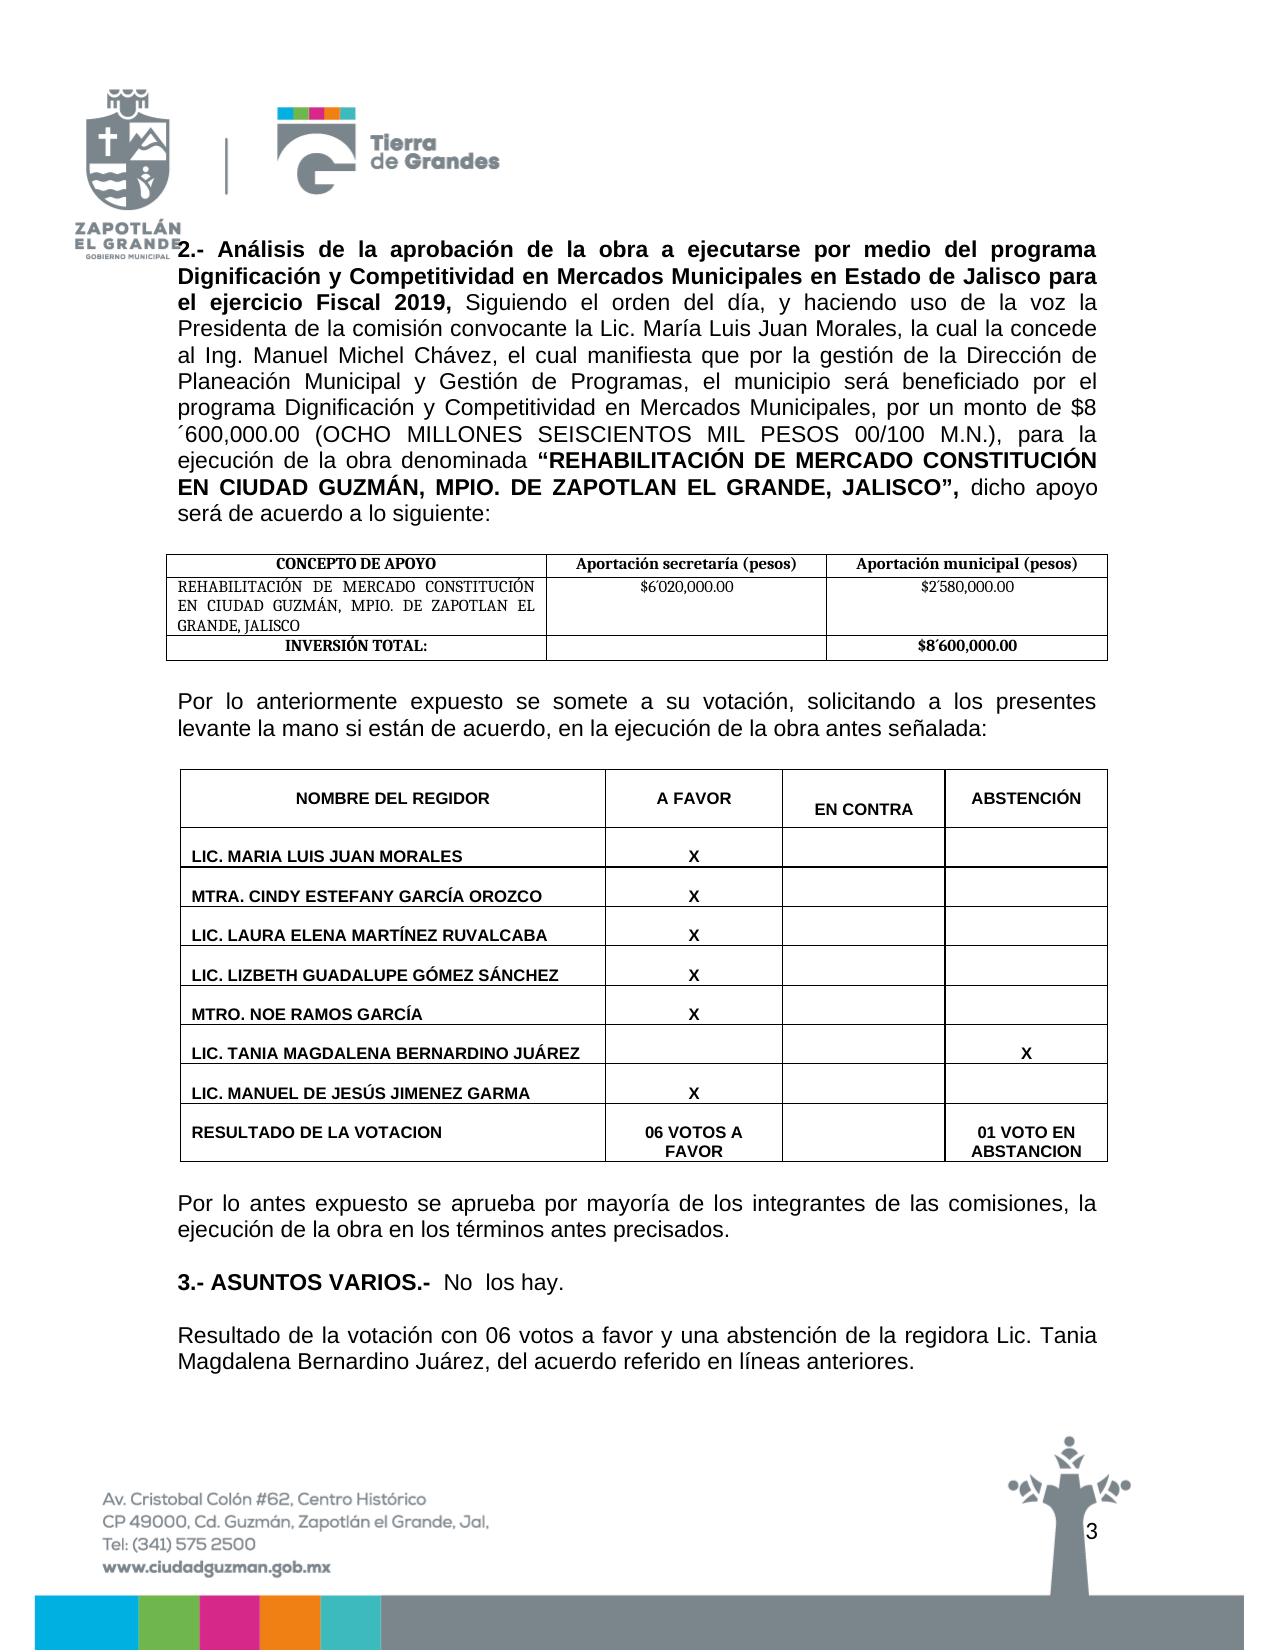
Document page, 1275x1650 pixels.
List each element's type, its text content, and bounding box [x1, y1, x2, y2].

table_cell [783, 1064, 944, 1103]
table_cell [783, 986, 944, 1024]
text Por lo anteriormente expuesto se somete a su votación, solicitando a los presentes levante la mano si están de acuerdo, en la ejecución de la obra antes señalada: [177, 688, 1098, 741]
table_header A FAVOR [606, 770, 782, 827]
table_cell [946, 828, 1107, 866]
table_cell [783, 828, 944, 866]
table_cell [606, 1025, 782, 1063]
table_cell LIC. LAURA ELENA MARTÍNEZ RUVALCABA [181, 907, 605, 945]
picture [4, 1415, 1275, 1650]
table_cell X [606, 828, 782, 866]
table_cell INVERSIÓN TOTAL: [167, 636, 546, 659]
table_cell [946, 986, 1107, 1024]
table_cell $6´020,000.00 [547, 578, 826, 635]
table_cell X [606, 907, 782, 945]
table_header Aportación municipal (pesos) [827, 555, 1107, 577]
table_cell [783, 1025, 944, 1063]
table_cell $2´580,000.00 [827, 578, 1107, 635]
text Resultado de la votación con 06 votos a favor y una abstención de la regidora Lic. Tania Magdalena Bernardino Juárez, del acuerdo referido en líneas anteriores. [177, 1322, 1098, 1374]
table_header CONCEPTO DE APOYO [167, 555, 546, 577]
table_cell LIC. LIZBETH GUADALUPE GÓMEZ SÁNCHEZ [181, 946, 605, 984]
table_cell X [606, 986, 782, 1024]
table_cell LIC. MANUEL DE JESÚS JIMENEZ GARMA [181, 1064, 605, 1103]
picture [0, 29, 1275, 281]
table_cell [946, 907, 1107, 945]
table_cell 06 VOTOS A FAVOR [606, 1104, 782, 1161]
table_cell [547, 636, 826, 659]
table_header EN CONTRA [783, 770, 944, 827]
table_header ABSTENCIÓN [946, 770, 1107, 827]
table_cell [783, 907, 944, 945]
table_cell LIC. TANIA MAGDALENA BERNARDINO JUÁREZ [181, 1025, 605, 1063]
table_cell MTRO. NOE RAMOS GARCÍA [181, 986, 605, 1024]
table_cell $8´600,000.00 [827, 636, 1107, 659]
text 2.- Análisis de la aprobación de la obra a ejecutarse por medio del programa Dignificación y Competitividad en Mercados Municipales en Estado de Jalisco para el ejercicio Fiscal 2019, Siguiendo el orden del día, y haciendo uso de la voz la Presidenta de la comisión convocante la Lic. María Luis Juan Morales, la cual la concede al Ing. Manuel Michel Chávez, el cual manifiesta que por la gestión de la Dirección de Planeación Municipal y Gestión de Programas, el municipio será beneficiado por el programa Dignificación y Competitividad en Mercados Municipales, por un monto de $8´600,000.00 (OCHO MILLONES SEISCIENTOS MIL PESOS 00/100 M.N.), para la ejecución de la obra denominada “REHABILITACIÓN DE MERCADO CONSTITUCIÓN EN CIUDAD GUZMÁN, MPIO. DE ZAPOTLAN EL GRANDE, JALISCO”, dicho apoyo será de acuerdo a lo siguiente: [177, 236, 1098, 526]
table_cell [783, 946, 944, 984]
table_cell X [606, 946, 782, 984]
table_cell 01 VOTO EN ABSTANCION [946, 1104, 1107, 1161]
table_cell [946, 1064, 1107, 1103]
table_cell X [606, 1064, 782, 1103]
table_cell X [946, 1025, 1107, 1063]
table_header NOMBRE DEL REGIDOR [181, 770, 605, 827]
table_cell RESULTADO DE LA VOTACION [181, 1104, 605, 1161]
table_cell MTRA. CINDY ESTEFANY GARCÍA OROZCO [181, 868, 605, 906]
table_cell [783, 1104, 944, 1161]
text 3.- ASUNTOS VARIOS.- No los hay. [177, 1269, 1098, 1295]
table_cell X [606, 868, 782, 906]
table_cell [783, 868, 944, 906]
table_cell LIC. MARIA LUIS JUAN MORALES [181, 828, 605, 866]
table_cell [946, 868, 1107, 906]
text Por lo antes expuesto se aprueba por mayoría de los integrantes de las comisiones, la ejecución de la obra en los términos antes precisados. [177, 1190, 1098, 1243]
table_cell REHABILITACIÓN DE MERCADO CONSTITUCIÓN EN CIUDAD GUZMÁN, MPIO. DE ZAPOTLAN EL GRANDE, JALISCO [167, 578, 546, 635]
table_cell [946, 946, 1107, 984]
table_header Aportación secretaría (pesos) [547, 555, 826, 577]
